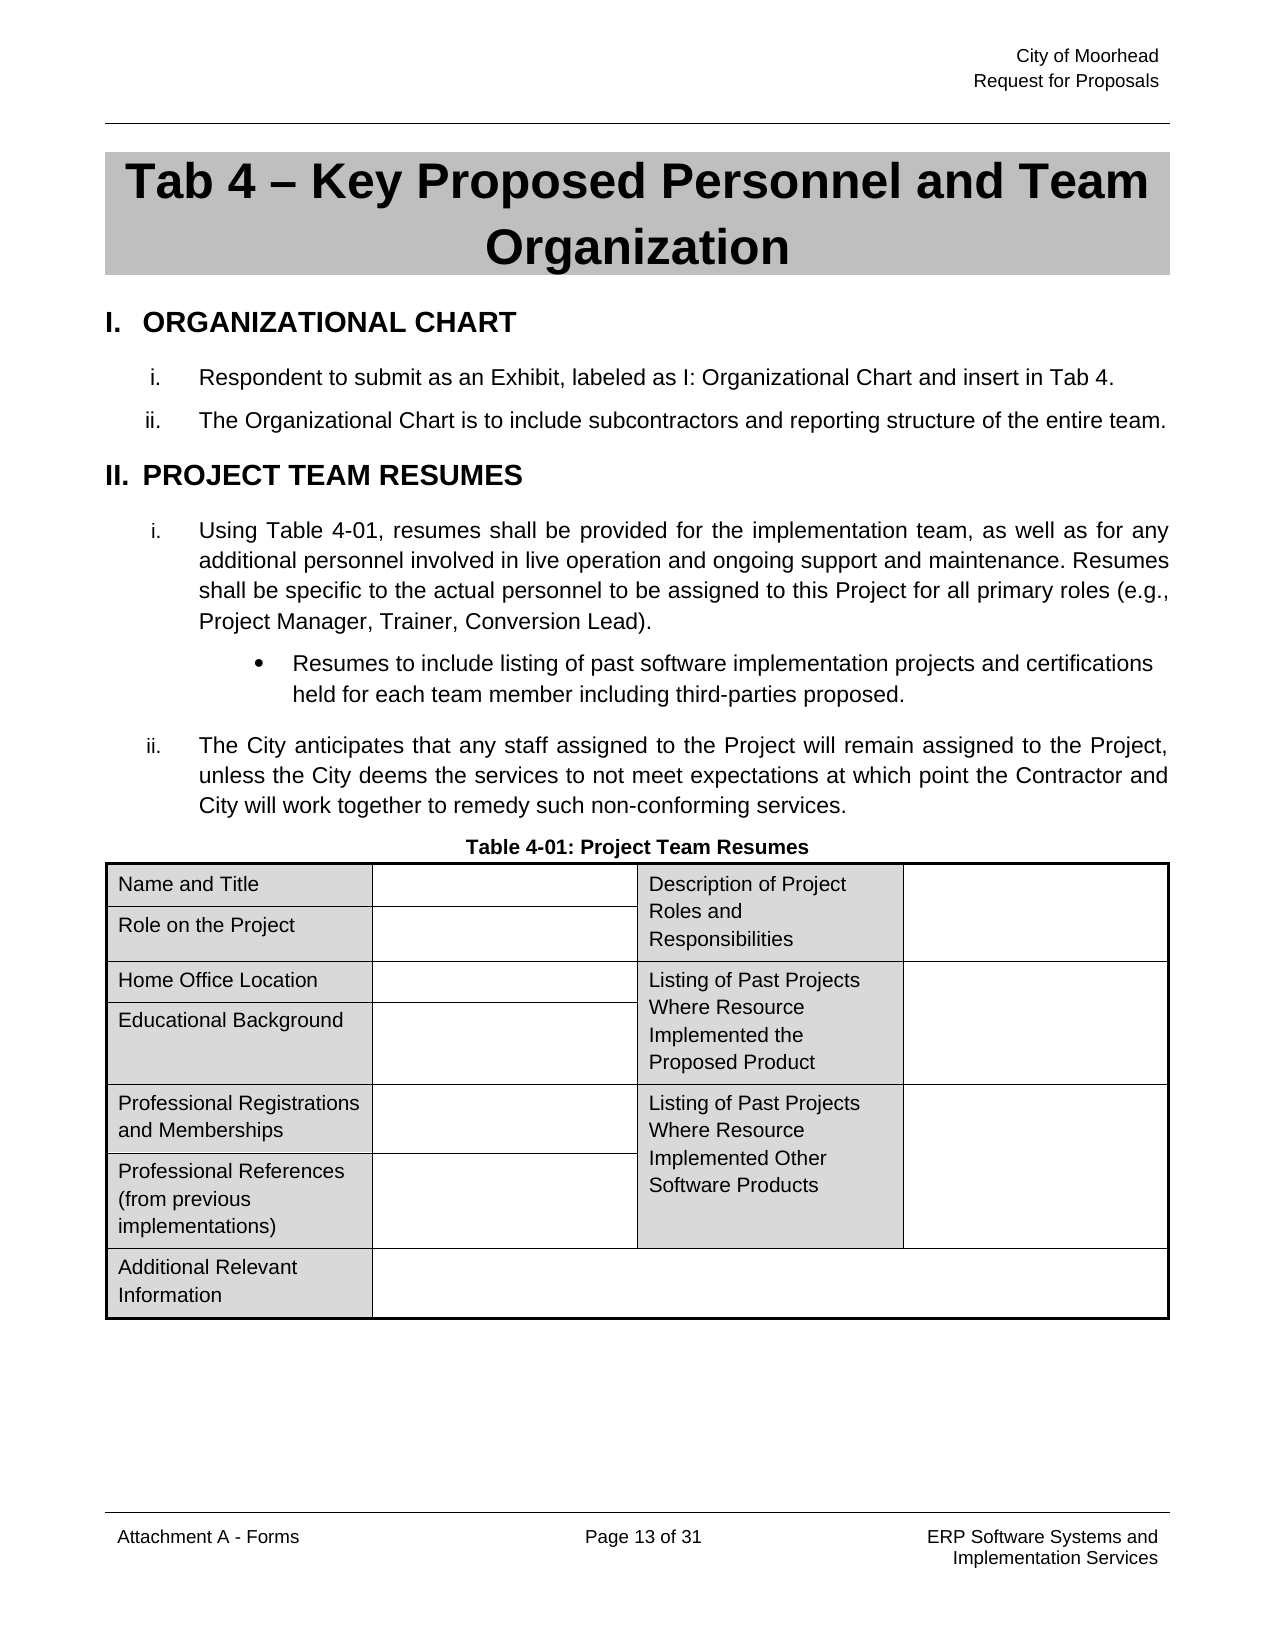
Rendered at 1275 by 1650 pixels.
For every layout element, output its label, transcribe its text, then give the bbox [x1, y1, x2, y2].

table_header Description of Project Roles and Responsibilities [638, 865, 903, 961]
table_cell Professional Registrations and Memberships [108, 1085, 372, 1152]
table_cell Educational Background [108, 1003, 372, 1084]
table_cell [373, 962, 637, 1002]
list The City anticipates that any staff assigned to the Project will remain assigned to the Project, unless the City deems the services to not meet expectations at which point the Contractor and City will work together to remedy such non-conforming services. [161, 732, 1170, 818]
table_cell Home Office Location [108, 962, 372, 1002]
table_header [904, 865, 1167, 961]
table_cell Additional Relevant Information [108, 1249, 372, 1317]
table_cell [373, 1249, 1167, 1317]
list ORGANIZATIONAL CHART [105, 304, 1170, 338]
table_cell Listing of Past Projects Where Resource Implemented Other Software Products [638, 1085, 903, 1248]
table_cell [373, 1085, 637, 1152]
list PROJECT TEAM RESUMES [105, 458, 1170, 491]
table_cell Professional References (from previous implementations) [108, 1154, 372, 1248]
list Respondent to submit as an Exhibit, labeled as I: Organizational Chart and insert in Tab 4. [161, 364, 1170, 390]
text Table 4-01: Project Team Resumes [105, 835, 1170, 859]
table_header Name and Title [108, 865, 372, 906]
table_cell [373, 1003, 637, 1084]
table_cell [904, 1085, 1167, 1248]
table_cell [904, 962, 1167, 1084]
list The Organizational Chart is to include subcontractors and reporting structure of the entire team. [161, 407, 1170, 433]
list Resumes to include listing of past software implementation projects and certifications held for each team member including third-parties proposed. [255, 650, 1170, 707]
text Tab 4 – Key Proposed Personnel and Team Organization [105, 152, 1170, 275]
table_cell [373, 1154, 637, 1248]
list Using Table 4-01, resumes shall be provided for the implementation team, as well as for any additional personnel involved in live operation and ongoing support and maintenance. Resumes shall be specific to the actual personnel to be assigned to this Project for all primary roles (e.g., Project Manager, Trainer, Conversion Lead). [161, 517, 1170, 634]
table_cell [373, 907, 637, 961]
table_cell Listing of Past Projects Where Resource Implemented the Proposed Product [638, 962, 903, 1084]
table_cell Role on the Project [108, 907, 372, 961]
table_header [373, 865, 637, 906]
